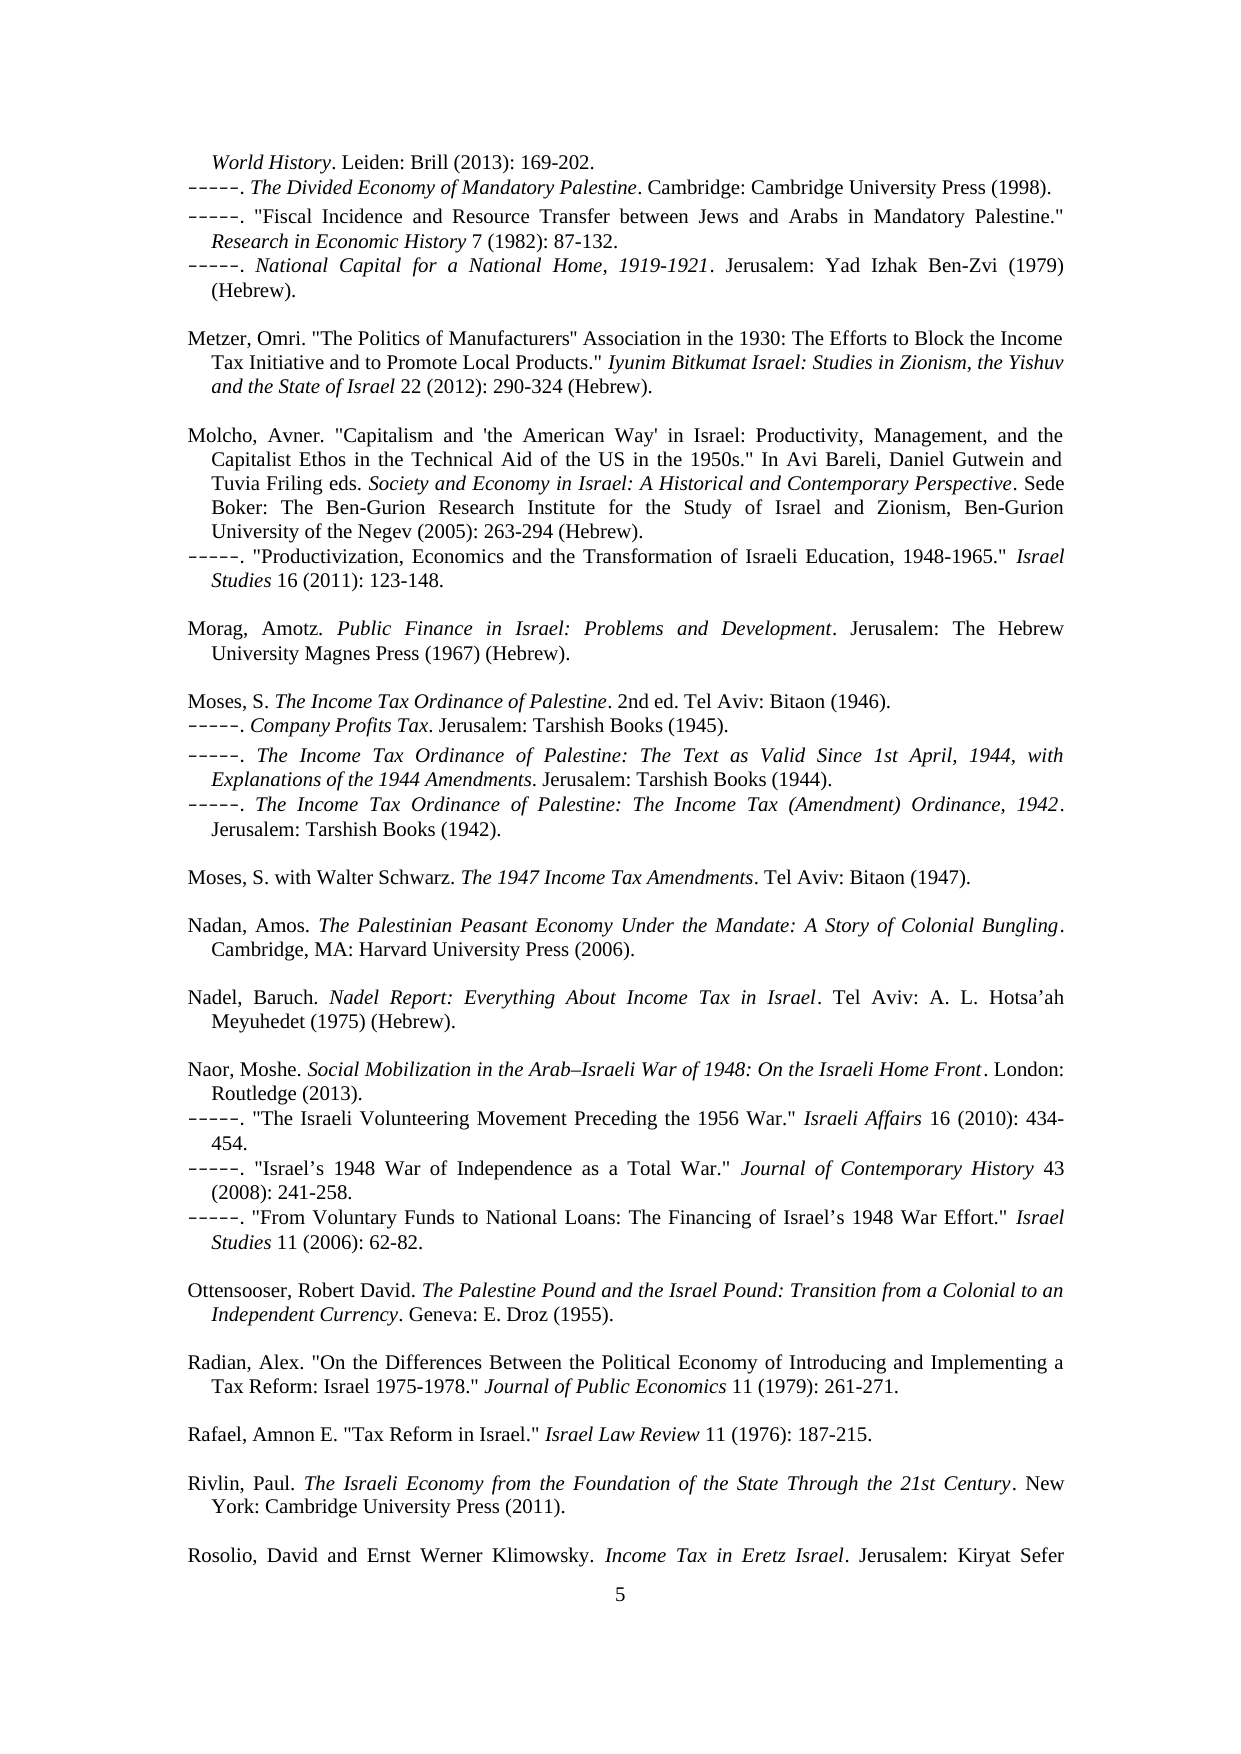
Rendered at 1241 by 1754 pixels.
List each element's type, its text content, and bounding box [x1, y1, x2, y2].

table_cell Moses, S. The Income Tax Ordinance of Palestine. 2nd ed. Tel Aviv: Bitaon (1946). [176, 665, 1076, 713]
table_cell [176, 150, 1076, 174]
table_cell –––––. The Income Tax Ordinance of Palestine: The Text as Valid Since 1st April, 1944, with Explanations of the 1944 Amendments. Jerusalem: Tarshish Books (1944). [176, 742, 1076, 791]
table_cell Moses, S. with Walter Schwarz. The 1947 Income Tax Amendments. Tel Aviv: Bitaon (1947). [176, 841, 1076, 889]
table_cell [176, 1519, 1076, 1567]
table_cell –––––. National Capital for a National Home, 1919-1921. Jerusalem: Yad Izhak Ben-Zvi (1979) (Hebrew). [176, 253, 1076, 302]
table_cell –––––. The Income Tax Ordinance of Palestine: The Income Tax (Amendment) Ordinance, 1942. Jerusalem: Tarshish Books (1942). [176, 791, 1076, 841]
table_cell Rafael, Amnon E. "Tax Reform in Israel." Israel Law Review 11 (1976): 187-215. [176, 1398, 1076, 1446]
table_cell Ottensooser, Robert David. The Palestine Pound and the Israel Pound: Transition from a Colonial to an Independent Currency. Geneva: E. Droz (1955). [176, 1254, 1076, 1326]
table_cell Nadan, Amos. The Palestinian Peasant Economy Under the Mandate: A Story of Colonial Bungling. Cambridge, MA: Harvard University Press (2006). [176, 889, 1076, 961]
table_cell Morag, Amotz. Public Finance in Israel: Problems and Development. Jerusalem: The Hebrew University Magnes Press (1967) (Hebrew). [176, 592, 1076, 664]
table_cell –––––. The Divided Economy of Mandatory Palestine. Cambridge: Cambridge University Press (1998). [176, 174, 1076, 203]
table_cell –––––. "Fiscal Incidence and Resource Transfer between Jews and Arabs in Mandatory Palestine." Research in Economic History 7 (1982): 87-132. [176, 203, 1076, 253]
table_cell –––––. "The Israeli Volunteering Movement Preceding the 1956 War." Israeli Affairs 16 (2010): 434-454. [176, 1105, 1076, 1155]
table_cell Naor, Moshe. Social Mobilization in the Arab–Israeli War of 1948: On the Israeli Home Front. London: Routledge (2013). [176, 1033, 1076, 1105]
table_cell Molcho, Avner. "Capitalism and 'the American Way' in Israel: Productivity, Management, and the Capitalist Ethos in the Technical Aid of the US in the 1950s." In Avi Bareli, Daniel Gutwein and Tuvia Friling eds. Society and Economy in Israel: A Historical and Contemporary Perspective. Sede Boker: The Ben-Gurion Research Institute for the Study of Israel and Zionism, Ben-Gurion University of the Negev (2005): 263-294 (Hebrew). [176, 399, 1076, 543]
table_cell –––––. "From Voluntary Funds to National Loans: The Financing of Israel’s 1948 War Effort." Israel Studies 11 (2006): 62-82. [176, 1204, 1076, 1254]
table_cell –––––. "Israel’s 1948 War of Independence as a Total War." Journal of Contemporary History 43 (2008): 241-258. [176, 1155, 1076, 1204]
table_cell Radian, Alex. "On the Differences Between the Political Economy of Introducing and Implementing a Tax Reform: Israel 1975-1978." Journal of Public Economics 11 (1979): 261-271. [176, 1326, 1076, 1398]
table_cell Nadel, Baruch. Nadel Report: Everything About Income Tax in Israel. Tel Aviv: A. L. Hotsa’ah Meyuhedet (1975) (Hebrew). [176, 961, 1076, 1033]
table_cell Metzer, Omri. "The Politics of Manufacturers'' Association in the 1930: The Efforts to Block the Income Tax Initiative and to Promote Local Products." Iyunim Bitkumat Israel: Studies in Zionism, the Yishuv and the State of Israel 22 (2012): 290-324 (Hebrew). [176, 302, 1076, 398]
table_cell –––––. Company Profits Tax. Jerusalem: Tarshish Books (1945). [176, 713, 1076, 742]
table_cell Rivlin, Paul. The Israeli Economy from the Foundation of the State Through the 21st Century. New York: Cambridge University Press (2011). [176, 1446, 1076, 1518]
table_cell –––––. "Productivization, Economics and the Transformation of Israeli Education, 1948-1965." Israel Studies 16 (2011): 123-148. [176, 543, 1076, 592]
